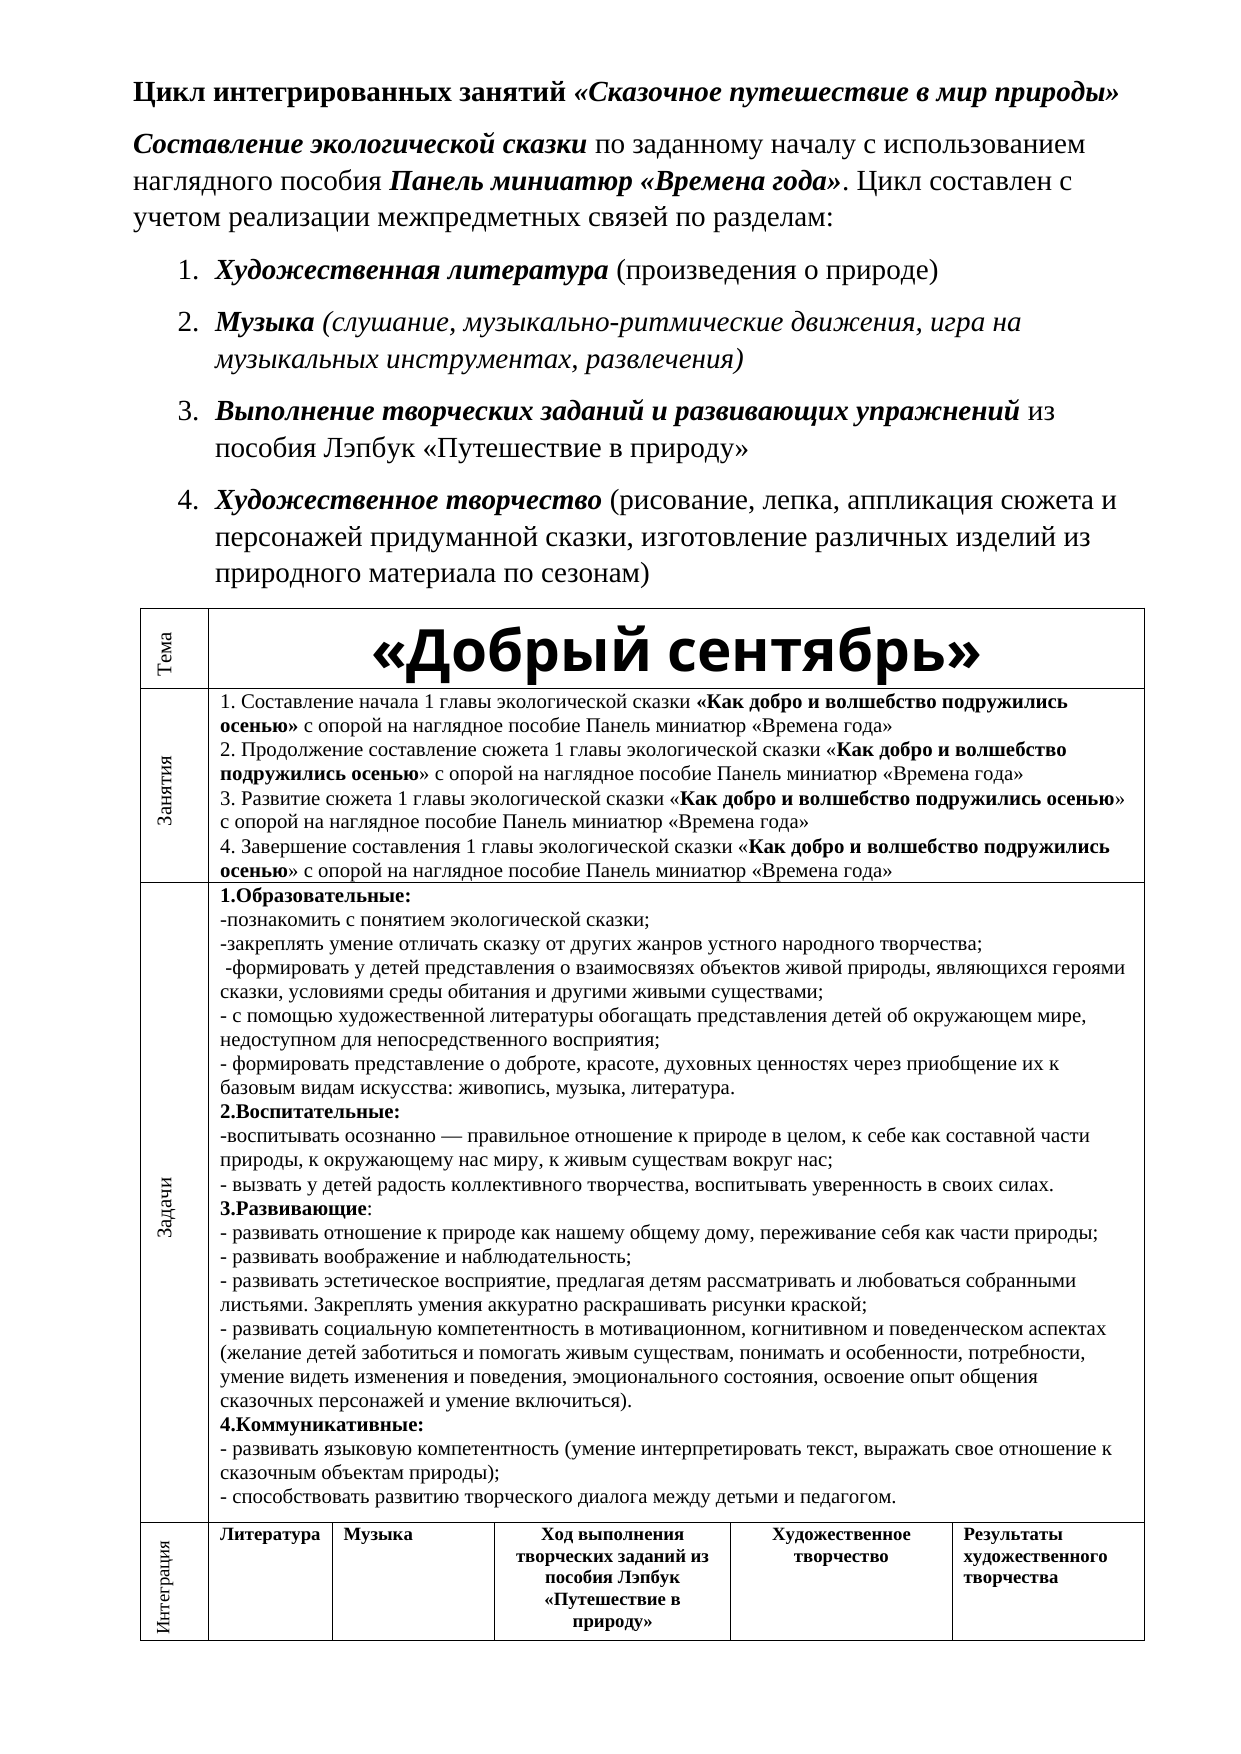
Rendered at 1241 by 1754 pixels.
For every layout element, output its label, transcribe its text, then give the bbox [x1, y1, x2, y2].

list Выполнение творческих заданий и развивающих упражнений из пособия Лэпбук «Путешествие в природу» [177, 393, 1152, 463]
table_cell Задачи [141, 883, 208, 1522]
table_cell Результаты художественного творчества [953, 1523, 1144, 1640]
table_header Тема [141, 609, 208, 688]
table_cell Художественное творчество [731, 1523, 952, 1640]
table_cell Интеграция [141, 1523, 208, 1640]
text Цикл интегрированных занятий «Сказочное путешествие в мир природы» [133, 74, 1152, 107]
list Художественное творчество (рисование, лепка, аппликация сюжета и персонажей придуманной сказки, изготовление различных изделий из природного материала по сезонам) [177, 482, 1152, 588]
table_cell Занятия [141, 689, 208, 882]
table_cell Ход выполнения творческих заданий из пособия Лэпбук «Путешествие в природу» [495, 1523, 730, 1640]
list Художественная литература (произведения о природе) [177, 252, 1152, 285]
list Музыка (слушание, музыкально-ритмические движения, игра на музыкальных инструментах, развлечения) [177, 304, 1152, 374]
table_cell Музыка [333, 1523, 494, 1640]
table_header «Добрый сентябрь» [209, 609, 1144, 688]
table_cell 1. Составление начала 1 главы экологической сказки «Как добро и волшебство подружились осенью» с опорой на наглядное пособие Панель миниатюр «Времена года» 2. Продолжение составление сюжета 1 главы экологической сказки «Как добро и волшебство подружились осенью» с опорой на наглядное пособие Панель миниатюр «Времена года» 3. Развитие сюжета 1 главы экологической сказки «Как добро и волшебство подружились осенью» с опорой на наглядное пособие Панель миниатюр «Времена года» 4. Завершение составления 1 главы экологической сказки «Как добро и волшебство подружились осенью» с опорой на наглядное пособие Панель миниатюр «Времена года» [209, 689, 1144, 882]
table_cell Литература [209, 1523, 332, 1640]
table_cell 1.Образовательные: -познакомить с понятием экологической сказки; -закреплять умение отличать сказку от других жанров устного народного творчества; -формировать у детей представления о взаимосвязях объектов живой природы, являющихся героями сказки, условиями среды обитания и другими живыми существами; - с помощью художественной литературы обогащать представления детей об окружающем мире, недоступном для непосредственного восприятия; - формировать представление о доброте, красоте, духовных ценностях через приобщение их к базовым видам искусства: живопись, музыка, литература. 2.Воспитательные: -воспитывать осознанно — правильное отношение к природе в целом, к себе как составной части природы, к окружающему нас миру, к живым существам вокруг нас; - вызвать у детей радость коллективного творчества, воспитывать уверенность в своих силах. 3.Развивающие: - развивать отношение к природе как нашему общему дому, переживание себя как части природы; - развивать воображение и наблюдательность; - развивать эстетическое восприятие, предлагая детям рассматривать и любоваться собранными листьями. Закреплять умения аккуратно раскрашивать рисунки краской; - развивать социальную компетентность в мотивационном, когнитивном и поведенческом аспектах (желание детей заботиться и помогать живым существам, понимать и особенности, потребности, умение видеть изменения и поведения, эмоционального состояния, освоение опыт общения сказочных персонажей и умение включиться). 4.Коммуникативные: - развивать языковую компетентность (умение интерпретировать текст, выражать свое отношение к сказочным объектам природы); - способствовать развитию творческого диалога между детьми и педагогом. [209, 883, 1144, 1522]
text Составление экологической сказки по заданному началу с использованием наглядного пособия Панель миниатюр «Времена года». Цикл составлен с учетом реализации межпредметных связей по разделам: [133, 127, 1152, 232]
